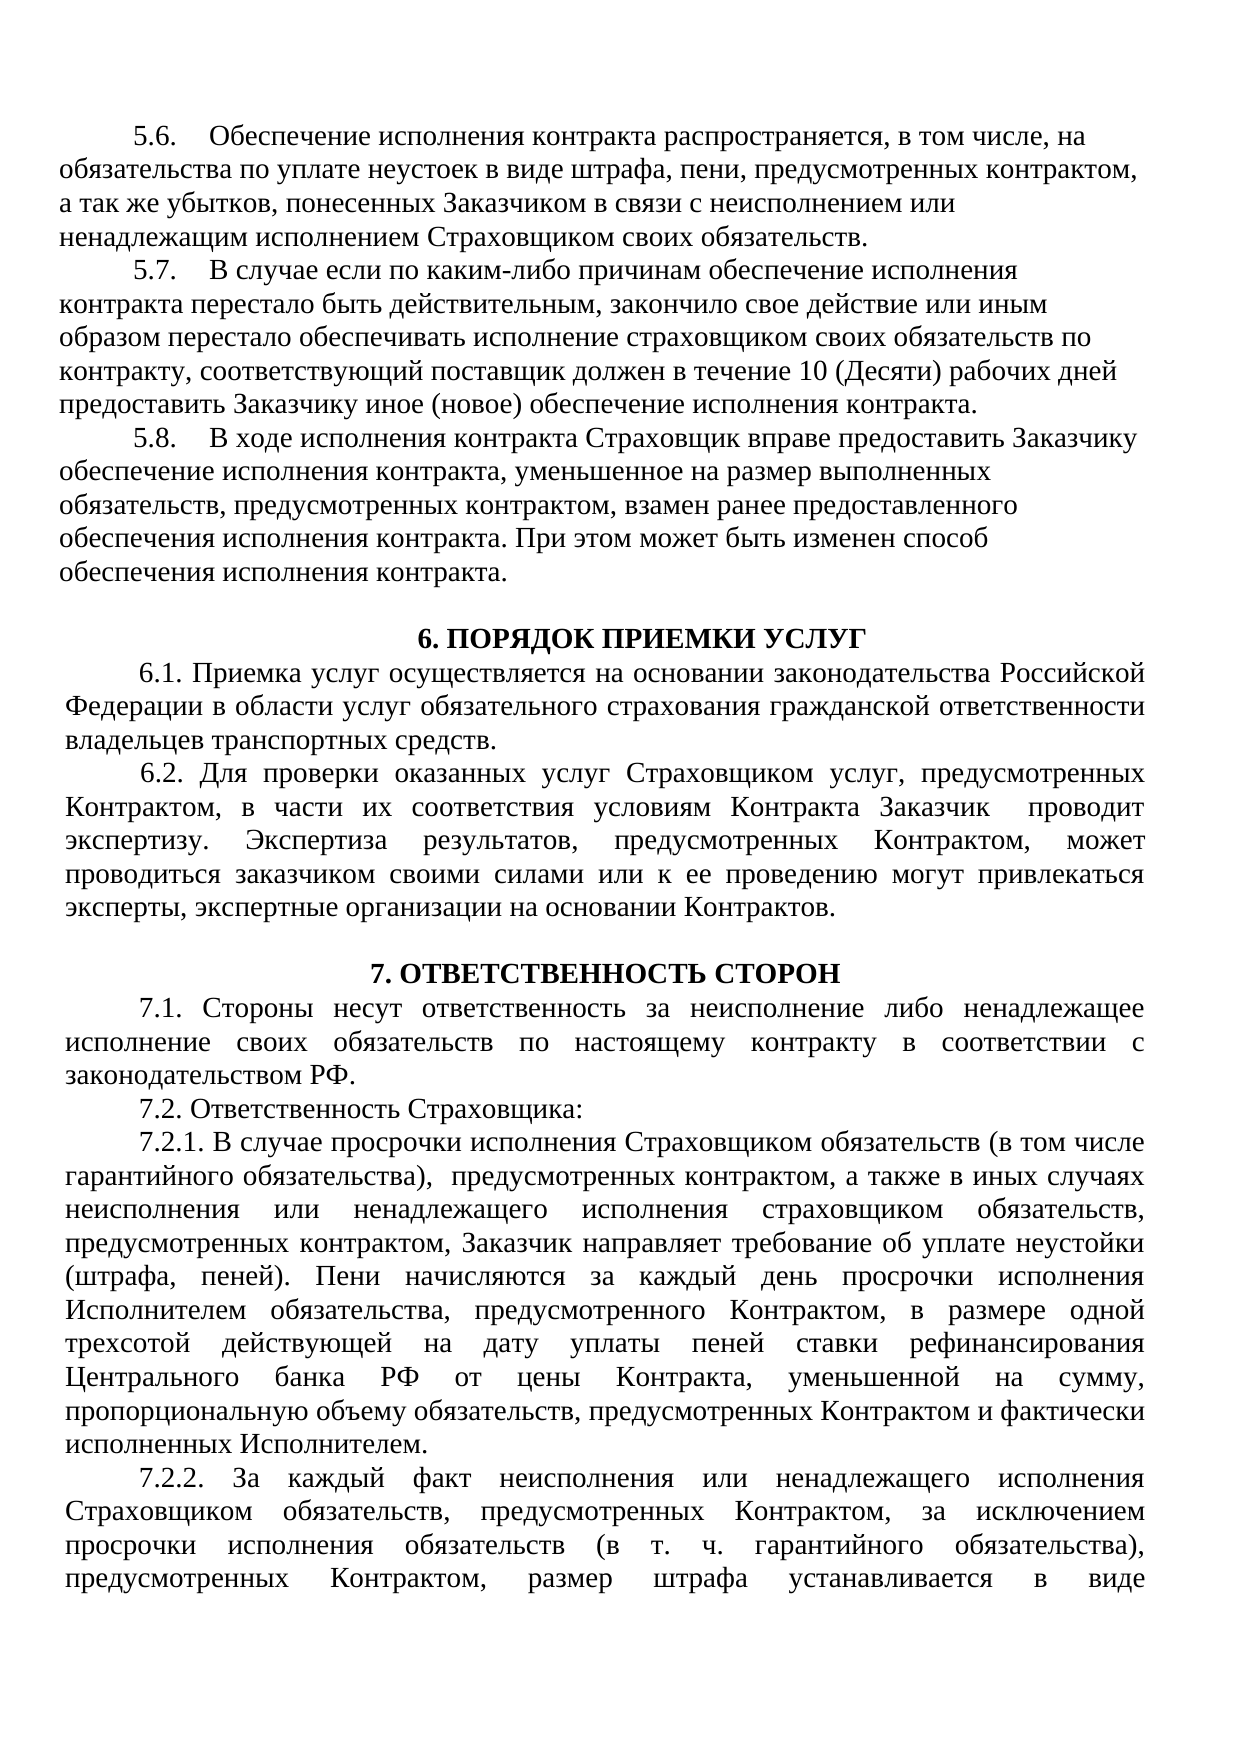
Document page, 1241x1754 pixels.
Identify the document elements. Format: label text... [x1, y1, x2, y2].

text 7.1. Стороны несут ответственность за неисполнение либо ненадлежащее исполнение своих обязательств по настоящему контракту в соответствии с законодательством РФ. [65, 990, 1146, 1091]
text 7. ОТВЕТСТВЕННОСТЬ СТОРОН [65, 957, 1146, 990]
list В ходе исполнения контракта Страховщик вправе предоставить Заказчику обеспечение исполнения контракта, уменьшенное на размер выполненных обязательств, предусмотренных контрактом, взамен ранее предоставленного обеспечения исполнения контракта. При этом может быть изменен способ обеспечения исполнения контракта. [59, 420, 1146, 588]
text 6. ПОРЯДОК ПРИЕМКИ УСЛУГ [65, 621, 1146, 655]
text 7.2. Ответственность Страховщика: [65, 1091, 1146, 1124]
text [65, 1460, 1146, 1594]
list Обеспечение исполнения контракта распространяется, в том числе, на обязательства по уплате неустоек в виде штрафа, пени, предусмотренных контрактом, а так же убытков, понесенных Заказчиком в связи с неисполнением или ненадлежащим исполнением Страховщиком своих обязательств. [59, 118, 1146, 252]
text 6.2. Для проверки оказанных услуг Страховщиком услуг, предусмотренных Контрактом, в части их соответствия условиям Контракта Заказчик проводит экспертизу. Экспертиза результатов, предусмотренных Контрактом, может проводиться заказчиком своими силами или к ее проведению могут привлекаться эксперты, экспертные организации на основании Контрактов. [65, 755, 1146, 923]
text 6.1. Приемка услуг осуществляется на основании законодательства Российской Федерации в области услуг обязательного страхования гражданской ответственности владельцев транспортных средств. [65, 655, 1146, 755]
list В случае если по каким-либо причинам обеспечение исполнения контракта перестало быть действительным, закончило свое действие или иным образом перестало обеспечивать исполнение страховщиком своих обязательств по контракту, соответствующий поставщик должен в течение 10 (Десяти) рабочих дней предоставить Заказчику иное (новое) обеспечение исполнения контракта. [59, 252, 1146, 420]
text 7.2.1. В случае просрочки исполнения Страховщиком обязательств (в том числе гарантийного обязательства), предусмотренных контрактом, а также в иных случаях неисполнения или ненадлежащего исполнения страховщиком обязательств, предусмотренных контрактом, Заказчик направляет требование об уплате неустойки (штрафа, пеней). Пени начисляются за каждый день просрочки исполнения Исполнителем обязательства, предусмотренного Контрактом, в размере одной трехсотой действующей на дату уплаты пеней ставки рефинансирования Центрального банка РФ от цены Контракта, уменьшенной на сумму, пропорциональную объему обязательств, предусмотренных Контрактом и фактически исполненных Исполнителем. [65, 1124, 1146, 1460]
